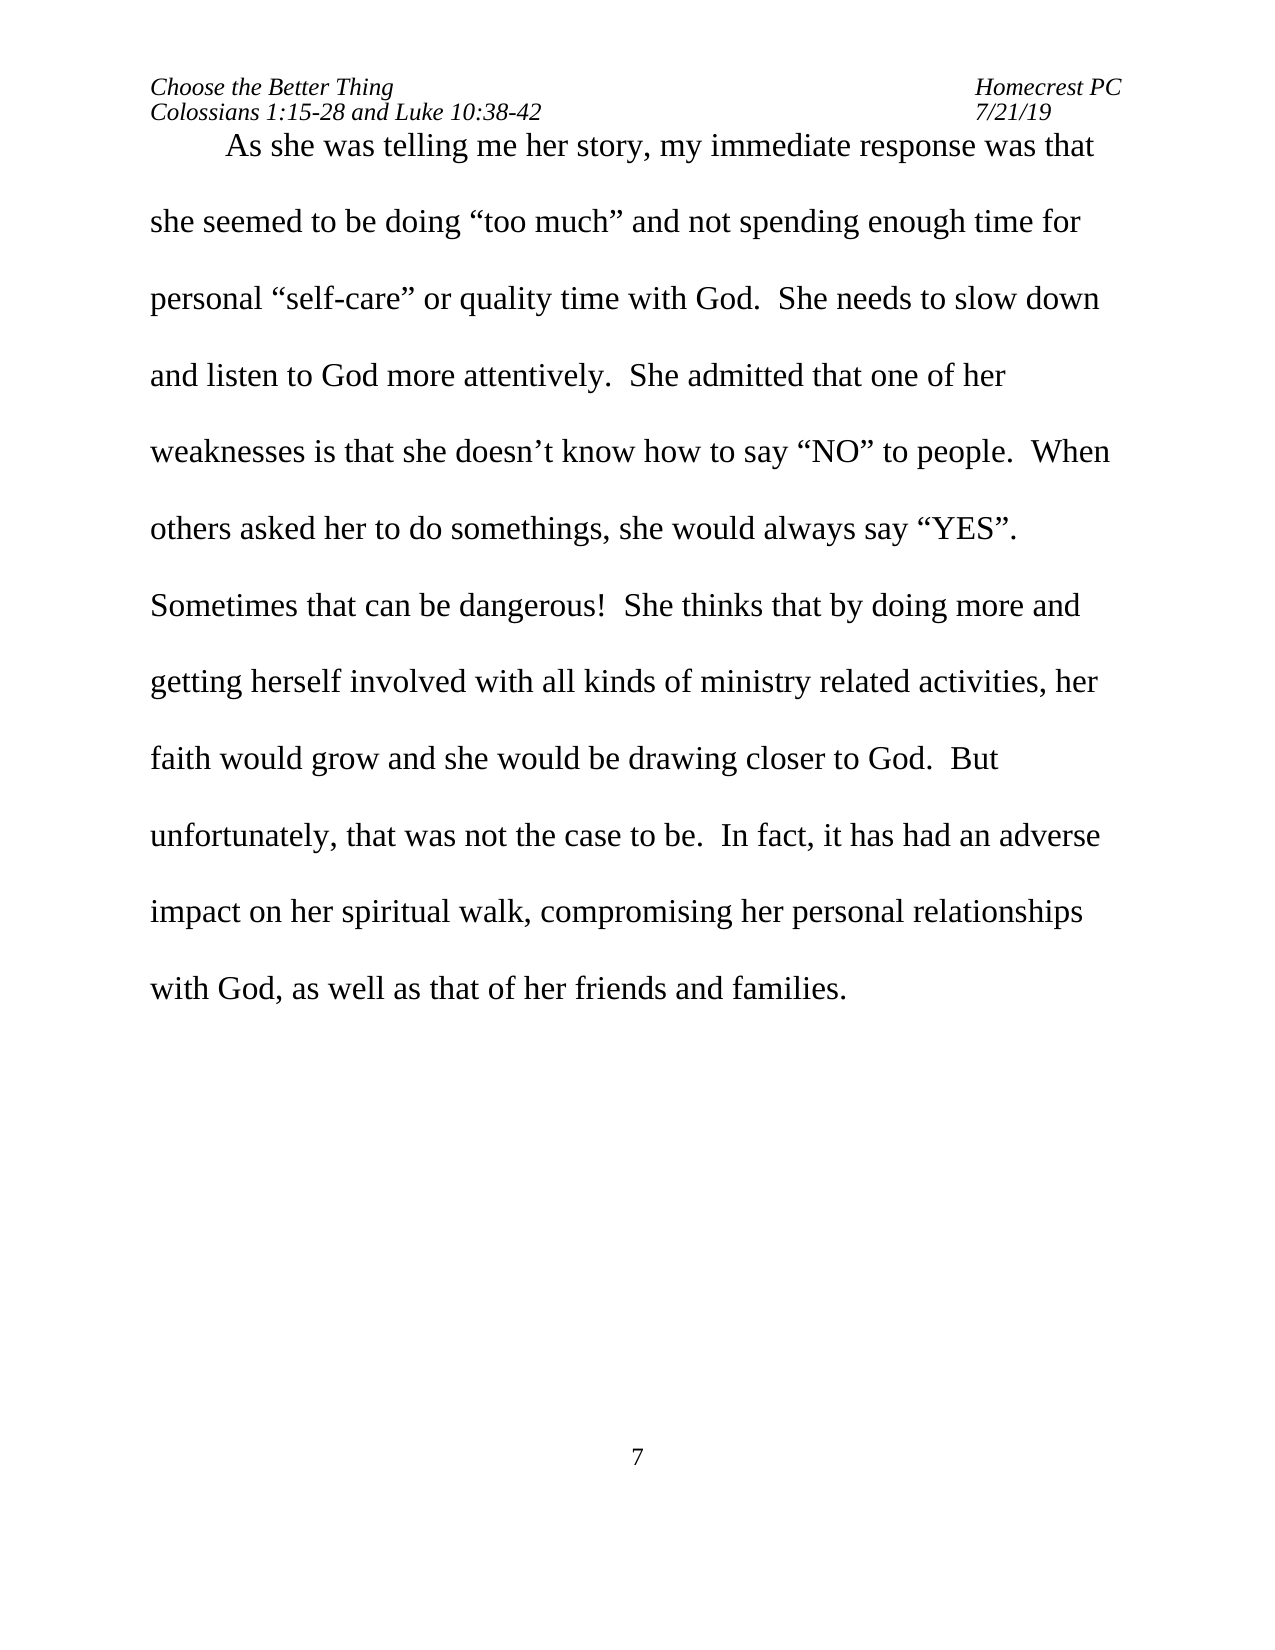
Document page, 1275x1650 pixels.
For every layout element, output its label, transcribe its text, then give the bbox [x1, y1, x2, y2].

text As she was telling me her story, my immediate response was that she seemed to be doing “too much” and not spending enough time for personal “self-care” or quality time with God. She needs to slow down and listen to God more attentively. She admitted that one of her weaknesses is that she doesn’t know how to say “NO” to people. When others asked her to do somethings, she would always say “YES”. Sometimes that can be dangerous! She thinks that by doing more and getting herself involved with all kinds of ministry related activities, her faith would grow and she would be drawing closer to God. But unfortunately, that was not the case to be. In fact, it has had an adverse impact on her spiritual walk, compromising her personal relationships with God, as well as that of her friends and families. [150, 125, 1125, 1007]
